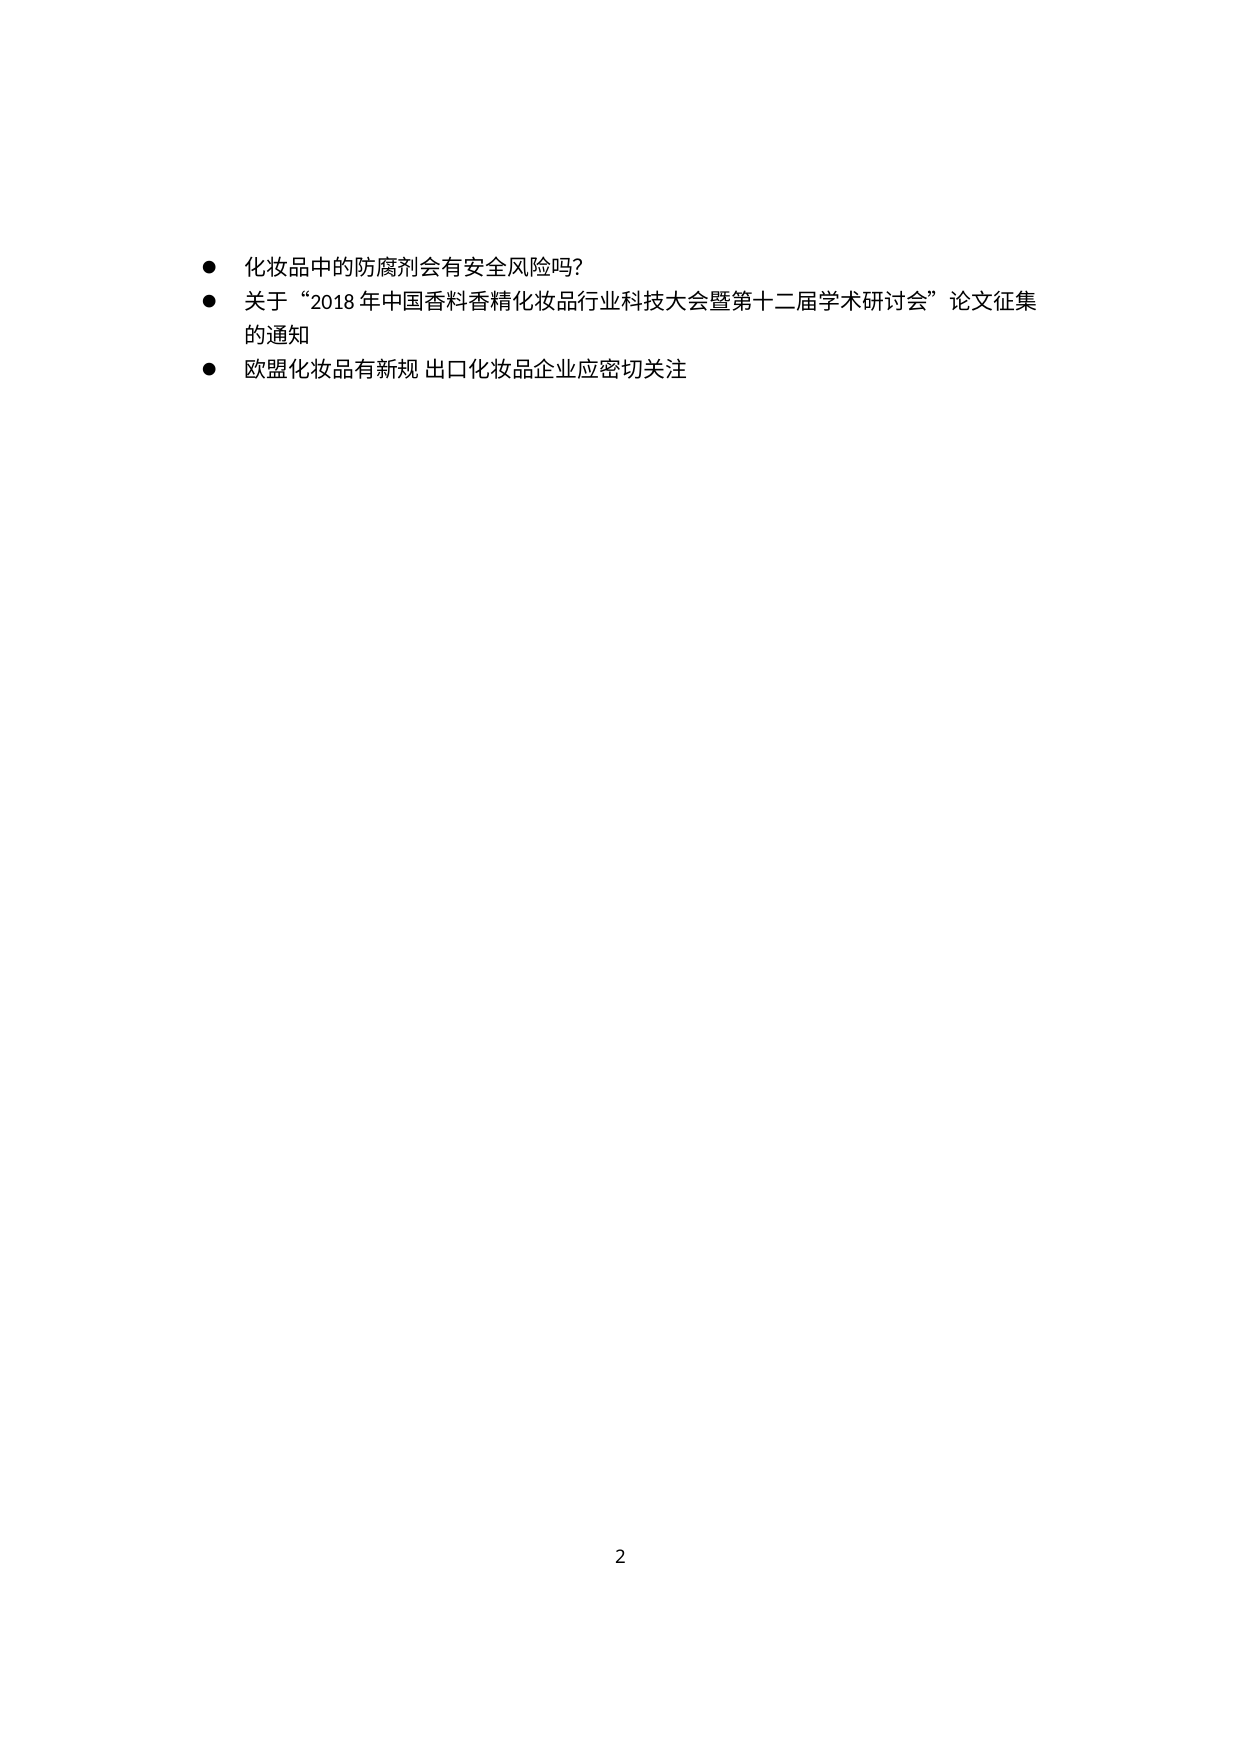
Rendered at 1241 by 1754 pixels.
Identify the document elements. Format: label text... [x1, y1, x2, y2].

list 化妆品中的防腐剂会有安全风险吗？ [201, 249, 1039, 283]
list 关于“2018年中国香料香精化妆品行业科技大会暨第十二届学术研讨会”论文征集的通知 [201, 283, 1039, 351]
list 欧盟化妆品有新规 出口化妆品企业应密切关注 [201, 351, 1039, 384]
